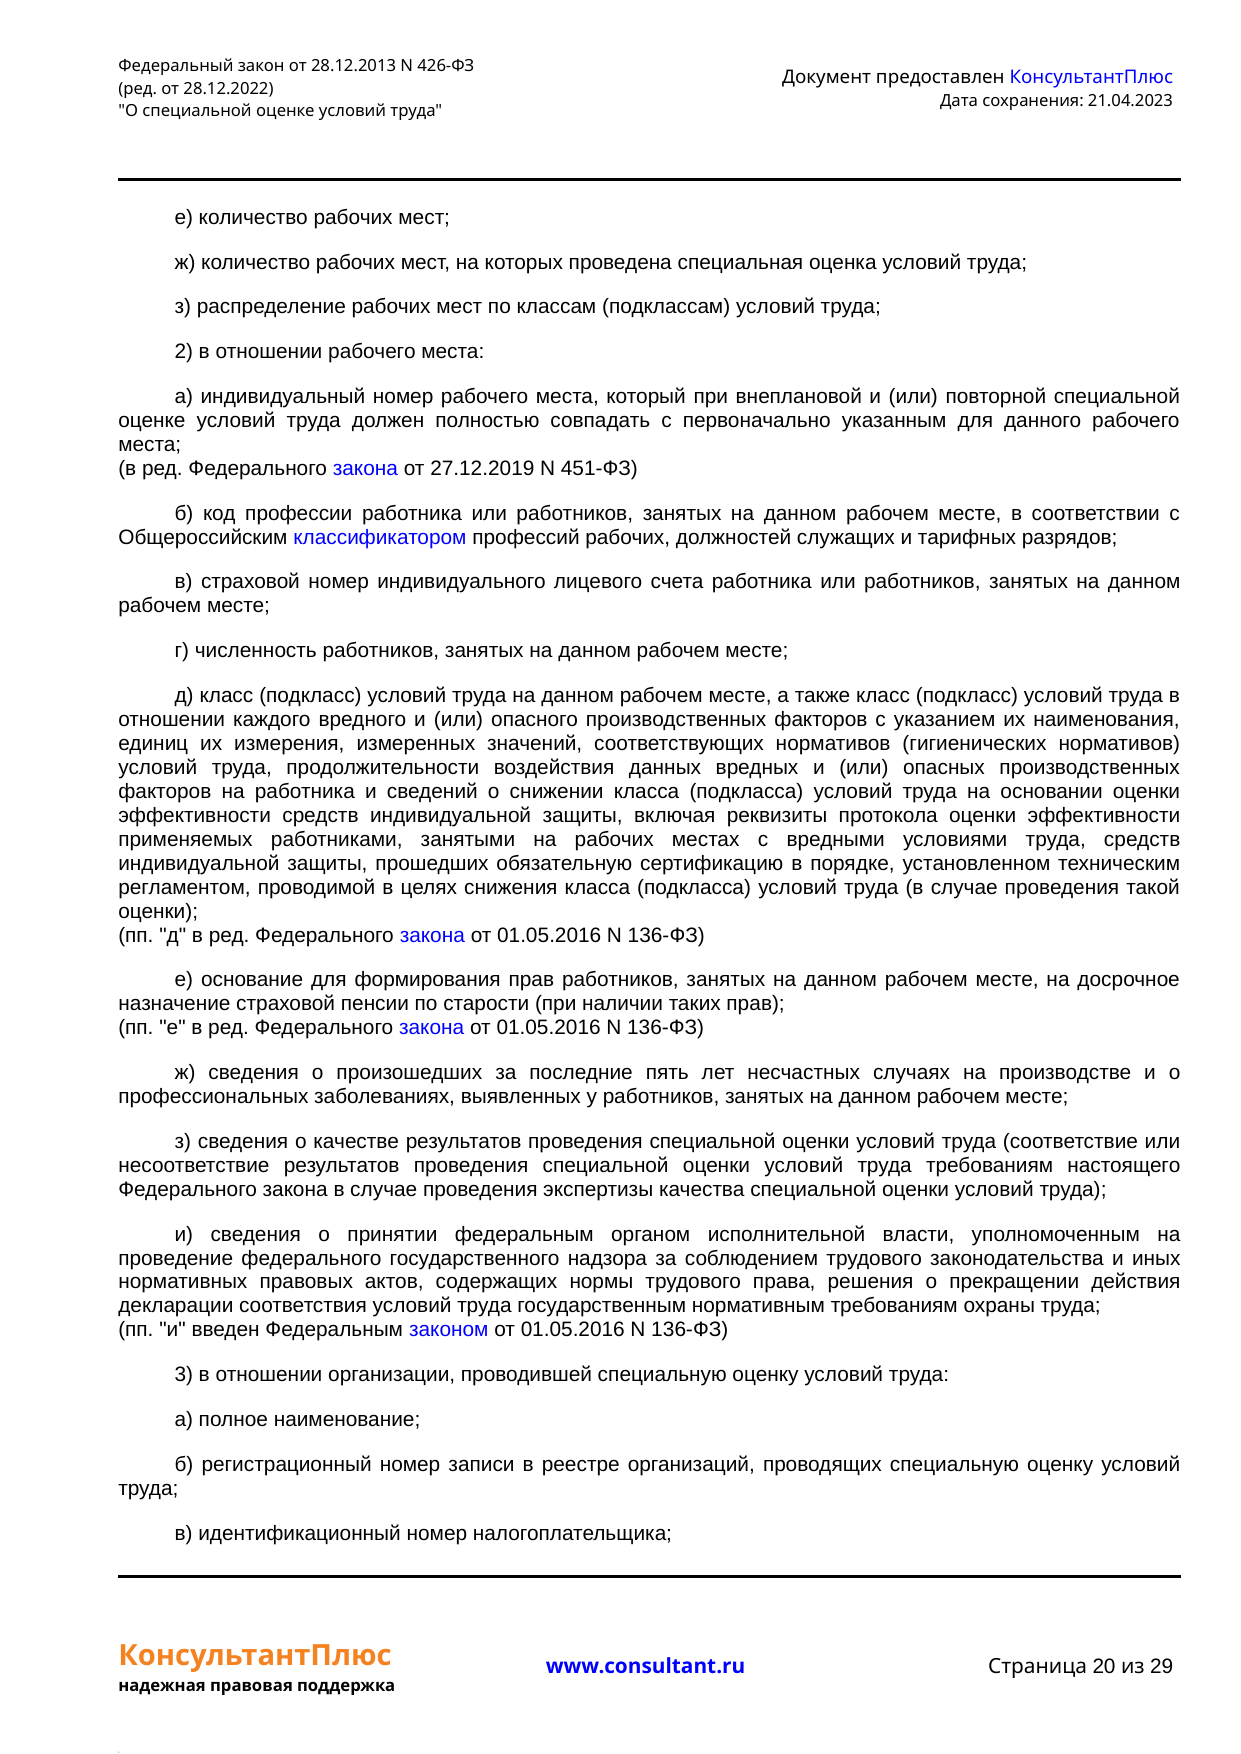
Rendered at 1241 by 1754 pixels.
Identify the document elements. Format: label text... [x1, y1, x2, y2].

text ж) количество рабочих мест, на которых проведена специальная оценка условий труда; [118, 249, 1181, 273]
text б) регистрационный номер записи в реестре организаций, проводящих специальную оценку условий труда; [118, 1452, 1181, 1499]
text 3) в отношении организации, проводившей специальную оценку условий труда: [118, 1362, 1181, 1386]
text д) класс (подкласс) условий труда на данном рабочем месте, а также класс (подкласс) условий труда в отношении каждого вредного и (или) опасного производственных факторов с указанием их наименования, единиц их измерения, измеренных значений, соответствующих нормативов (гигиенических нормативов) условий труда, продолжительности воздействия данных вредных и (или) опасных производственных факторов на работника и сведений о снижении класса (подкласса) условий труда на основании оценки эффективности средств индивидуальной защиты, включая реквизиты протокола оценки эффективности применяемых работниками, занятыми на рабочих местах с вредными условиями труда, средств индивидуальной защиты, прошедших обязательную сертификацию в порядке, установленном техническим регламентом, проводимой в целях снижения класса (подкласса) условий труда (в случае проведения такой оценки); [118, 683, 1181, 922]
text (пп. "е" в ред. Федерального закона от 01.05.2016 N 136-ФЗ) [118, 1015, 1181, 1039]
text е) количество рабочих мест; [118, 205, 1181, 229]
text з) распределение рабочих мест по классам (подклассам) условий труда; [118, 294, 1181, 318]
text г) численность работников, занятых на данном рабочем месте; [118, 638, 1181, 662]
text ж) сведения о произошедших за последние пять лет несчастных случаях на производстве и о профессиональных заболеваниях, выявленных у работников, занятых на данном рабочем месте; [118, 1060, 1181, 1108]
text (пп. "и" введен Федеральным законом от 01.05.2016 N 136-ФЗ) [118, 1317, 1181, 1341]
text (пп. "д" в ред. Федерального закона от 01.05.2016 N 136-ФЗ) [118, 922, 1181, 946]
text б) код профессии работника или работников, занятых на данном рабочем месте, в соответствии с Общероссийским классификатором профессий рабочих, должностей служащих и тарифных разрядов; [118, 501, 1181, 548]
text 2) в отношении рабочего места: [118, 339, 1181, 363]
text (в ред. Федерального закона от 27.12.2019 N 451-ФЗ) [118, 456, 1181, 480]
text и) сведения о принятии федеральным органом исполнительной власти, уполномоченным на проведение федерального государственного надзора за соблюдением трудового законодательства и иных нормативных правовых актов, содержащих нормы трудового права, решения о прекращении действия декларации соответствия условий труда государственным нормативным требованиям охраны труда; [118, 1221, 1181, 1317]
text а) индивидуальный номер рабочего места, который при внеплановой и (или) повторной специальной оценке условий труда должен полностью совпадать с первоначально указанным для данного рабочего места; [118, 384, 1181, 456]
text а) полное наименование; [118, 1407, 1181, 1431]
text в) страховой номер индивидуального лицевого счета работника или работников, занятых на данном рабочем месте; [118, 569, 1181, 617]
text в) идентификационный номер налогоплательщика; [118, 1520, 1181, 1544]
text е) основание для формирования прав работников, занятых на данном рабочем месте, на досрочное назначение страховой пенсии по старости (при наличии таких прав); [118, 967, 1181, 1015]
text з) сведения о качестве результатов проведения специальной оценки условий труда (соответствие или несоответствие результатов проведения специальной оценки условий труда требованиям настоящего Федерального закона в случае проведения экспертизы качества специальной оценки условий труда); [118, 1129, 1181, 1201]
